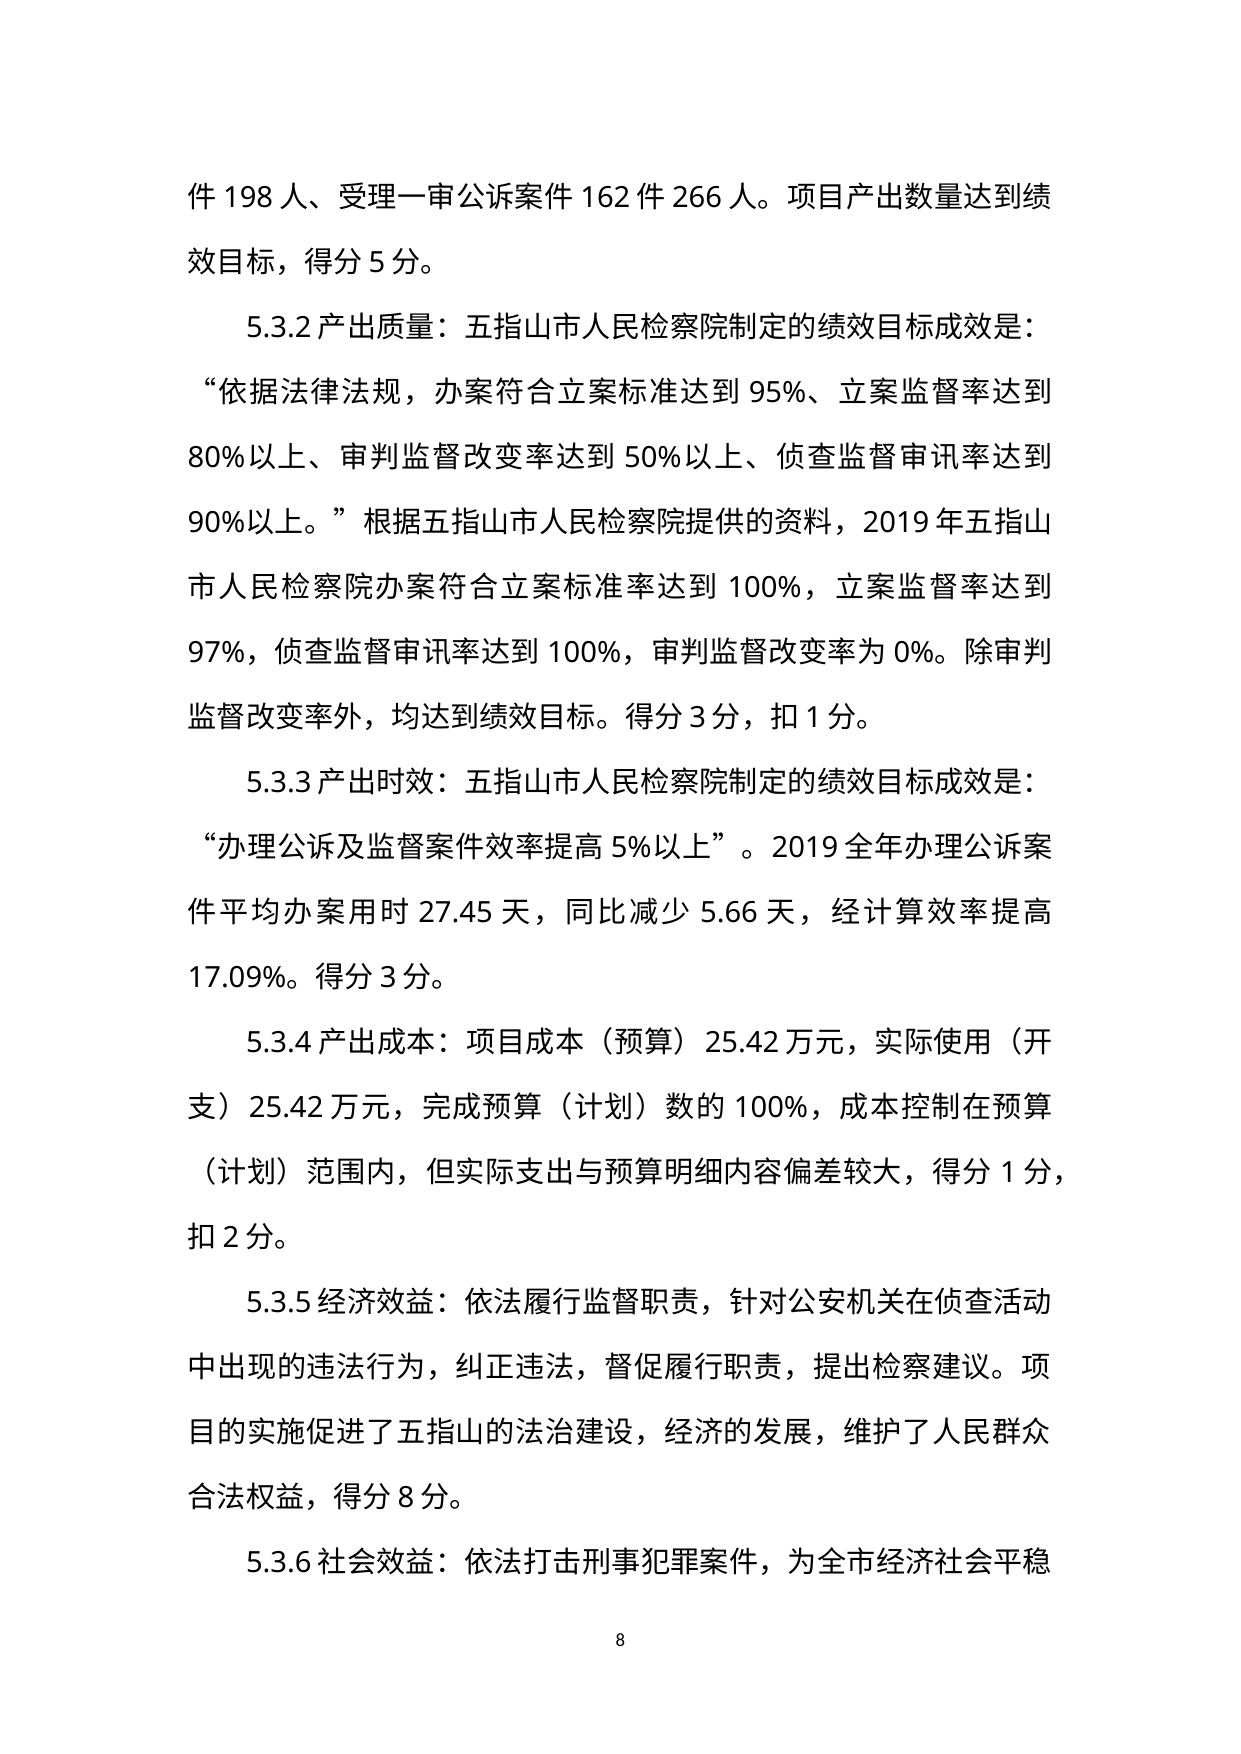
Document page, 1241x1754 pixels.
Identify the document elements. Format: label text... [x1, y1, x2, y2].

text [187, 1527, 1053, 1592]
text 5.3.5经济效益：依法履行监督职责，针对公安机关在侦查活动中出现的违法行为，纠正违法，督促履行职责，提出检察建议。项目的实施促进了五指山的法治建设，经济的发展，维护了人民群众合法权益，得分8分。 [187, 1267, 1053, 1527]
text 5.3.4产出成本：项目成本（预算）25.42万元，实际使用（开支）25.42万元，完成预算（计划）数的100%，成本控制在预算（计划）范围内，但实际支出与预算明细内容偏差较大，得分1分，扣2分。 [187, 1007, 1053, 1267]
text 5.3.3产出时效：五指山市人民检察院制定的绩效目标成效是：“办理公诉及监督案件效率提高5%以上”。2019全年办理公诉案件平均办案用时27.45天，同比减少5.66天，经计算效率提高17.09%。得分3分。 [187, 747, 1053, 1007]
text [187, 162, 1053, 292]
text 5.3.2产出质量：五指山市人民检察院制定的绩效目标成效是：“依据法律法规，办案符合立案标准达到95%、立案监督率达到80%以上、审判监督改变率达到50%以上、侦查监督审讯率达到90%以上。”根据五指山市人民检察院提供的资料，2019年五指山市人民检察院办案符合立案标准率达到100%，立案监督率达到97%，侦查监督审讯率达到100%，审判监督改变率为0%。除审判监督改变率外，均达到绩效目标。得分3分，扣1分。 [187, 292, 1053, 747]
